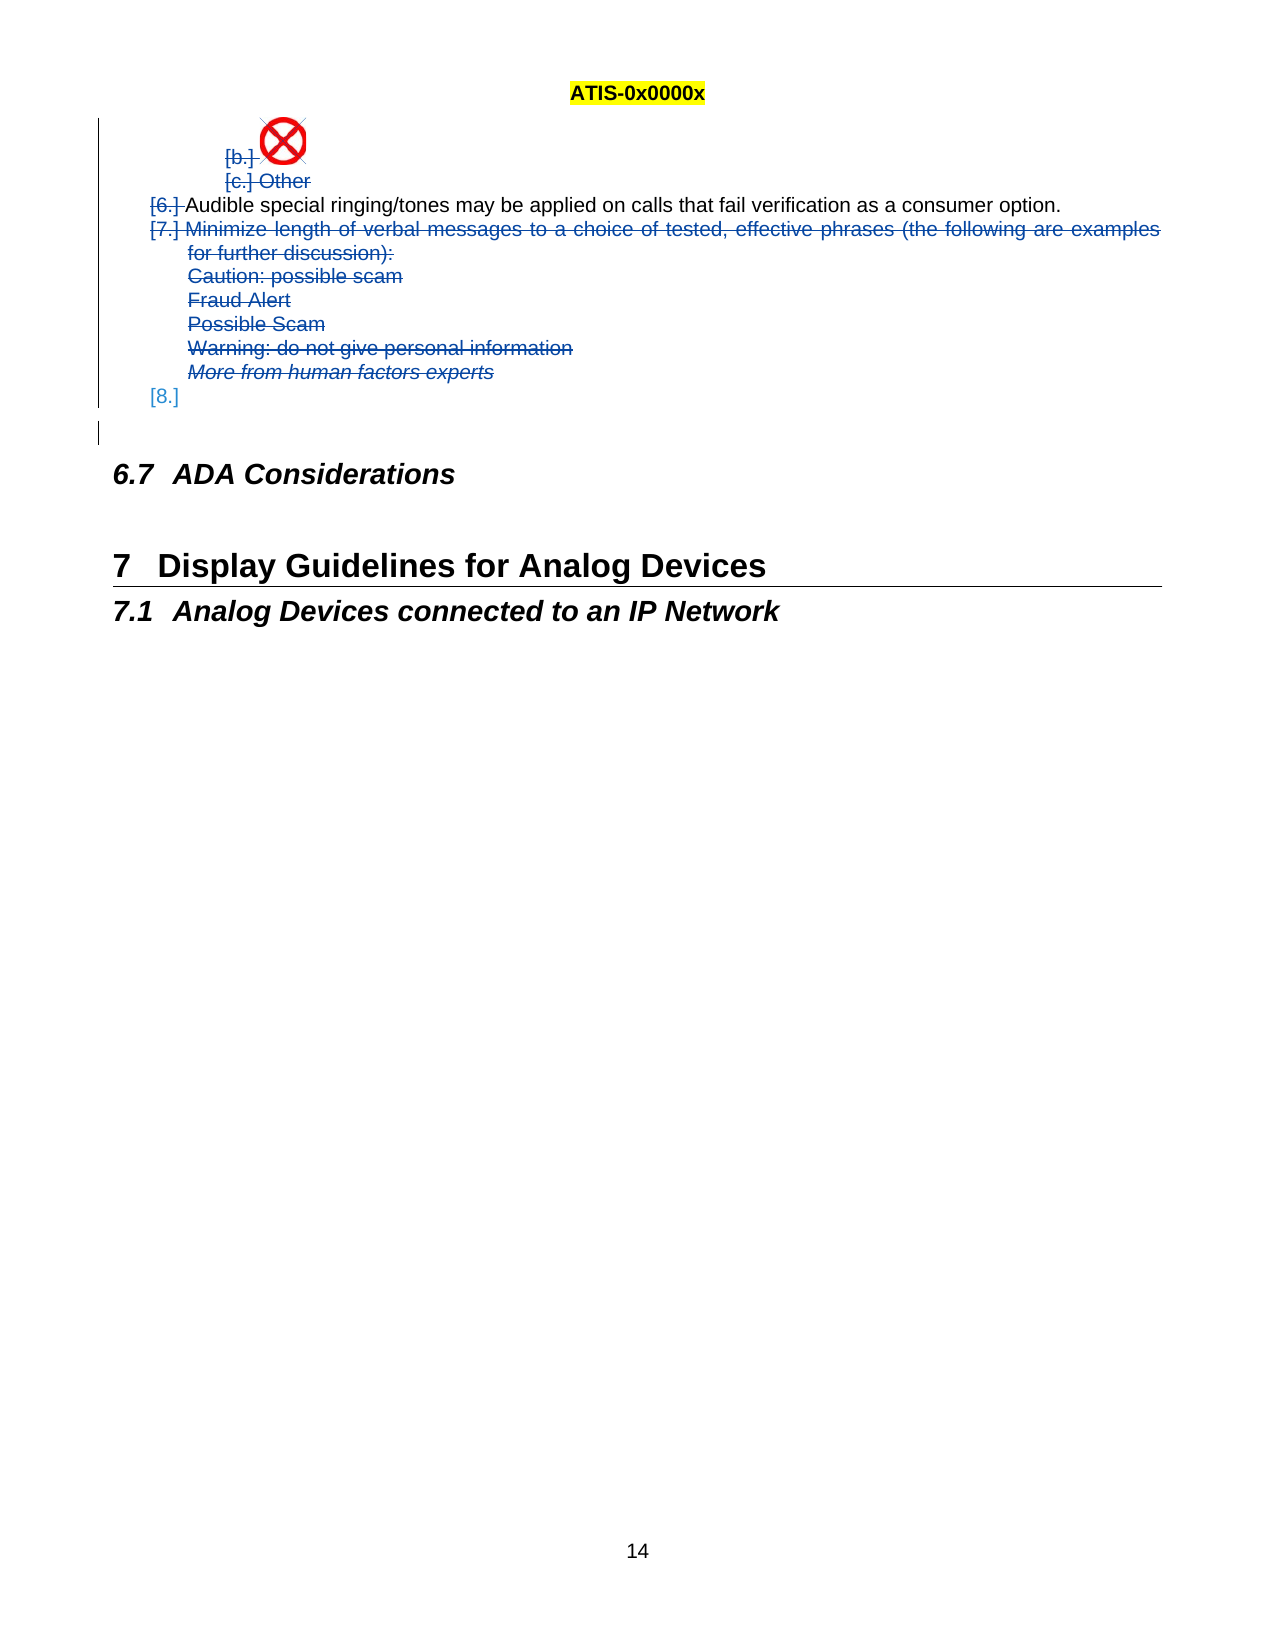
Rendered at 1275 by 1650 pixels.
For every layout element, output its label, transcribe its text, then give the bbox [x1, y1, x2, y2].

picture [260, 142, 305, 165]
list Audible special ringing/tones may be applied on calls that fail verification as a consumer option. [150, 192, 1162, 216]
picture [259, 119, 281, 163]
subtitle ADA Considerations [112, 457, 1162, 491]
subtitle Analog Devices connected to an IP Network [112, 594, 1162, 627]
subtitle Display Guidelines for Analog Devices [112, 546, 1162, 587]
picture [284, 118, 307, 163]
picture [261, 117, 305, 139]
